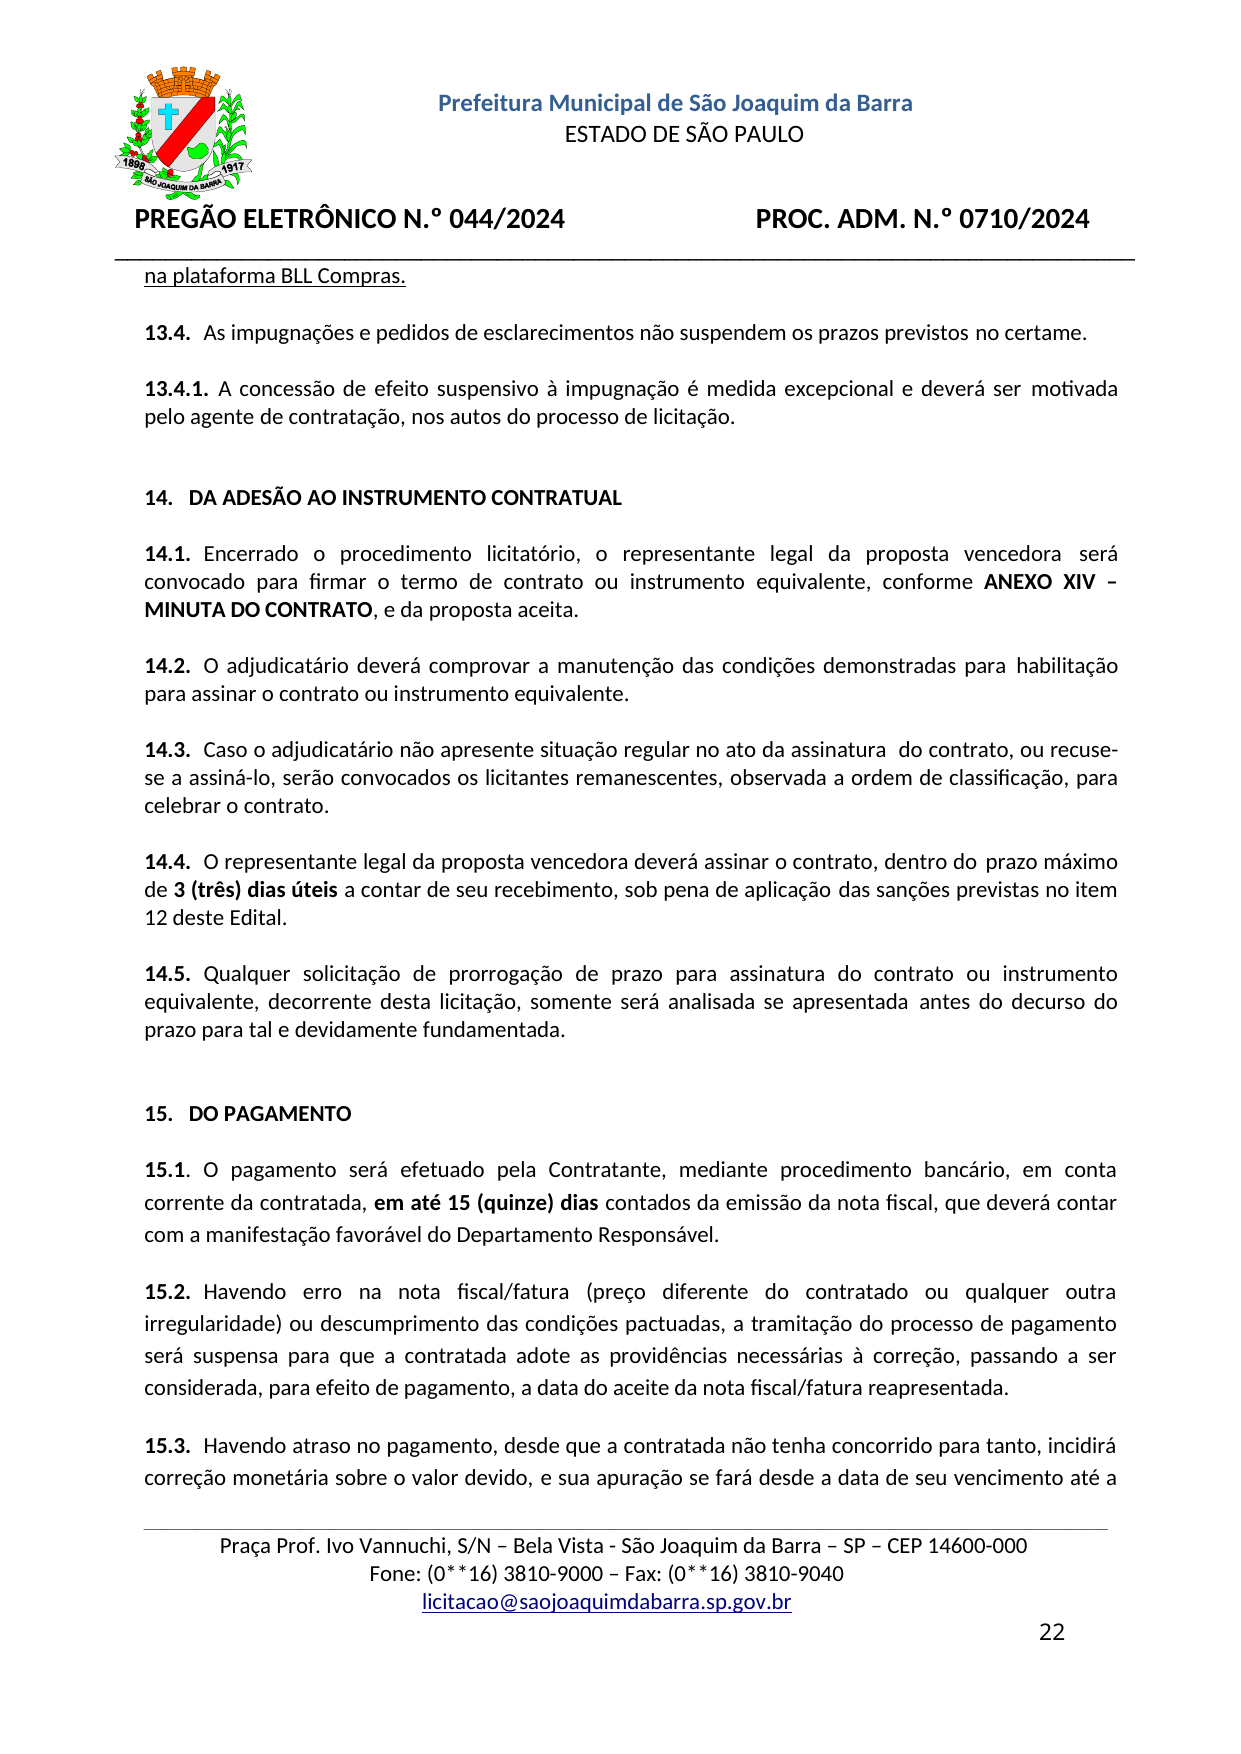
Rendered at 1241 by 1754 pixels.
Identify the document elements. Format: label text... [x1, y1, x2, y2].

subtitle DO PAGAMENTO [144, 1099, 1065, 1127]
list O representante legal da proposta vencedora deverá assinar o contrato, dentro do prazo máximo de 3 (três) dias úteis a contar de seu recebimento, sob pena de aplicação das sanções previstas no item 12 deste Edital. [144, 847, 1118, 931]
text 15.1. O pagamento será efetuado pela Contratante, mediante procedimento bancário, em conta corrente da contratada, em até 15 (quinze) dias contados da emissão da nota fiscal, que deverá contar com a manifestação favorável do Departamento Responsável. [144, 1155, 1118, 1248]
list A concessão de efeito suspensivo à impugnação é medida excepcional e deverá ser motivada pelo agente de contratação, nos autos do processo de licitação. [144, 374, 1118, 430]
list Encerrado o procedimento licitatório, o representante legal da proposta vencedora será convocado para firmar o termo de contrato ou instrumento equivalente, conforme ANEXO XIV – MINUTA DO CONTRATO, e da proposta aceita. [144, 539, 1118, 623]
subtitle DA ADESÃO AO INSTRUMENTO CONTRATUAL [144, 483, 1065, 511]
list As impugnações e pedidos de esclarecimentos não suspendem os prazos previstos no certame. [144, 318, 1118, 346]
list Caso o adjudicatário não apresente situação regular no ato da assinatura do contrato, ou recuse-se a assiná-lo, serão convocados os licitantes remanescentes, observada a ordem de classificação, para celebrar o contrato. [144, 735, 1118, 819]
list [144, 262, 1118, 290]
text 15.2. Havendo erro na nota fiscal/fatura (preço diferente do contratado ou qualquer outra irregularidade) ou descumprimento das condições pactuadas, a tramitação do processo de pagamento será suspensa para que a contratada adote as providências necessárias à correção, passando a ser considerada, para efeito de pagamento, a data do aceite da nota fiscal/fatura reapresentada. [144, 1277, 1118, 1402]
list Qualquer solicitação de prorrogação de prazo para assinatura do contrato ou instrumento equivalente, decorrente desta licitação, somente será analisada se apresentada antes do decurso do prazo para tal e devidamente fundamentada. [144, 959, 1118, 1043]
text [144, 1431, 1118, 1491]
list O adjudicatário deverá comprovar a manutenção das condições demonstradas para habilitação para assinar o contrato ou instrumento equivalente. [144, 651, 1118, 707]
